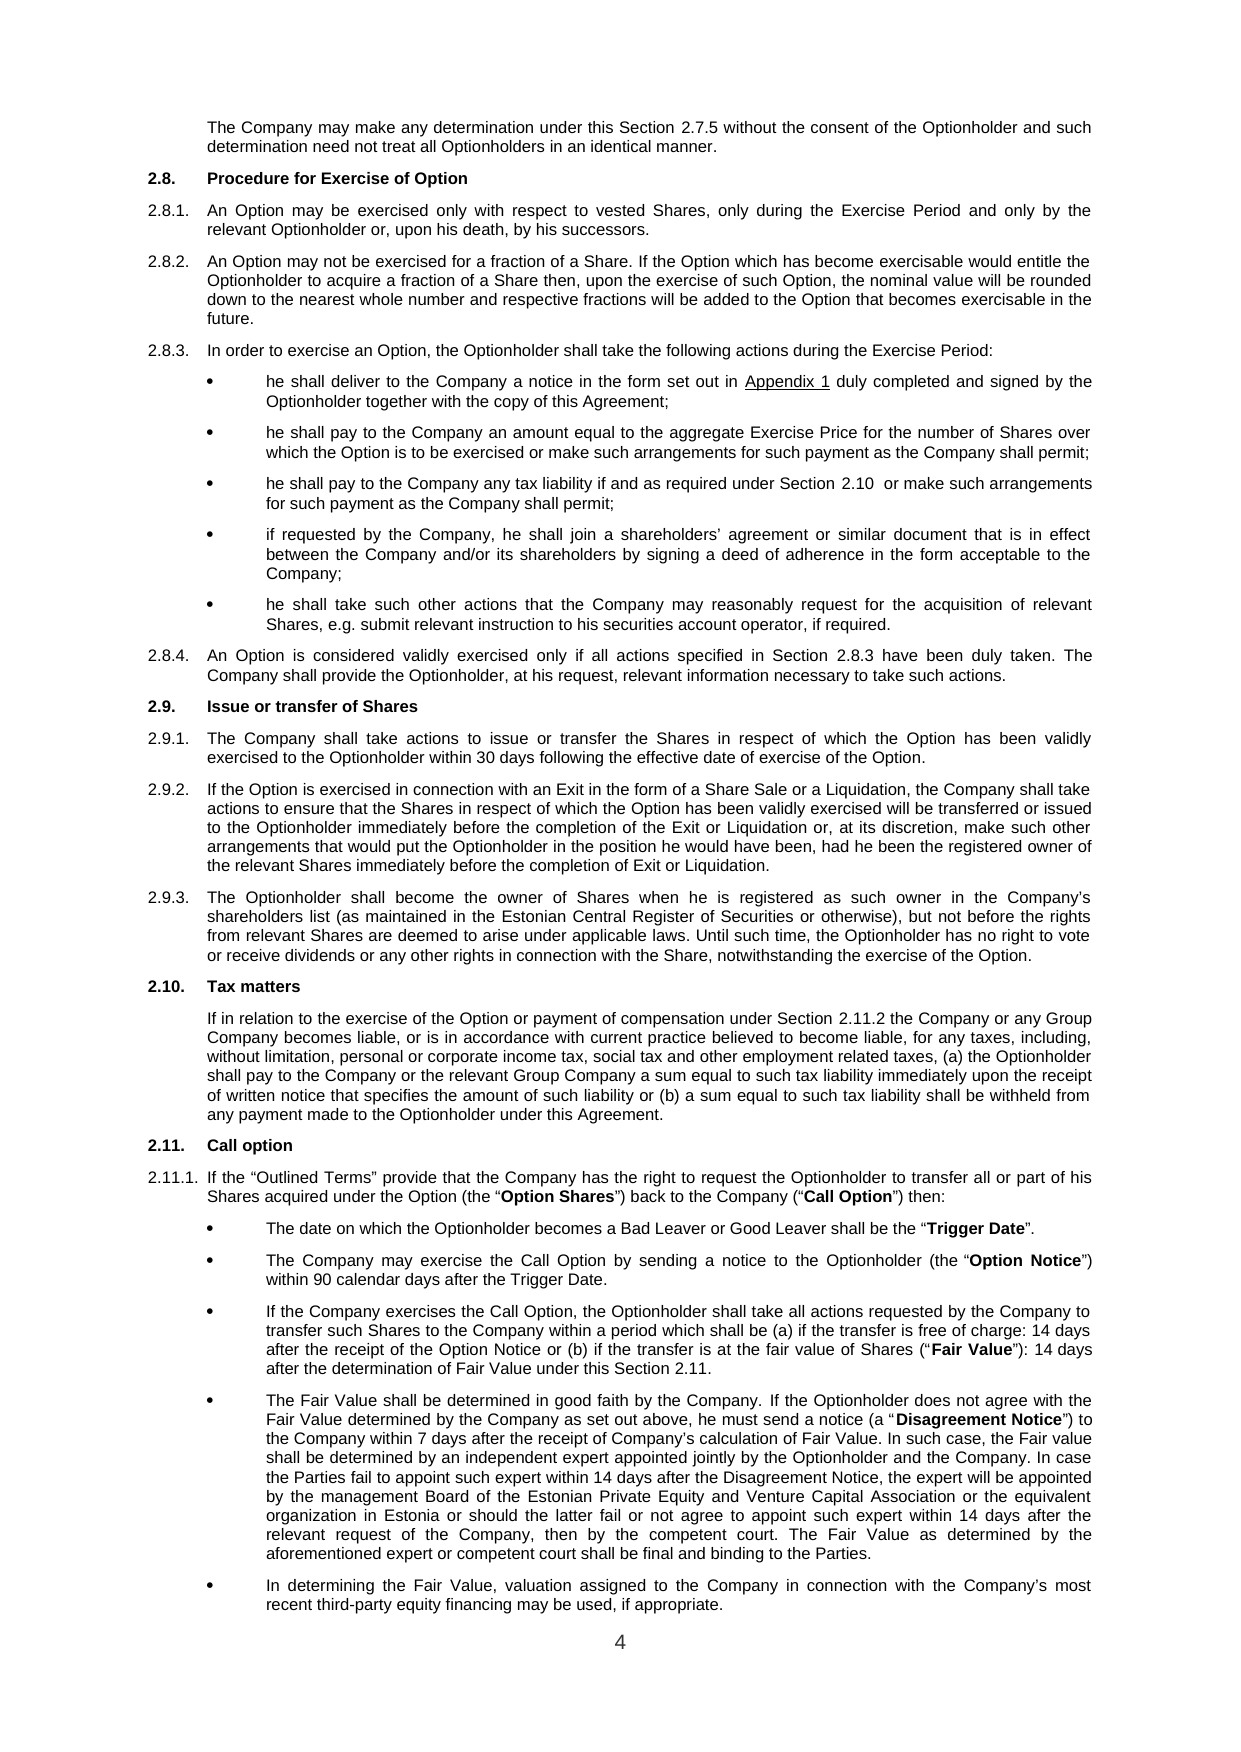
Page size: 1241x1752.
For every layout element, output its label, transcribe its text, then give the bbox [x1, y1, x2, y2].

subtitle An Option is considered validly exercised only if all actions specified in Section 2.8.3 have been duly taken. The Company shall provide the Optionholder, at his request, relevant information necessary to take such actions. [148, 646, 1092, 684]
subtitle An Option may not be exercised for a fraction of a Share. If the Option which has become exercisable would entitle the Optionholder to acquire a fraction of a Share then, upon the exercise of such Option, the nominal value will be rounded down to the nearest whole number and respective fractions will be added to the Option that becomes exercisable in the future. [148, 251, 1092, 328]
subtitle if requested by the Company, he shall join a shareholders’ agreement or similar document that is in effect between the Company and/or its shareholders by signing a deed of adherence in the form acceptable to the Company; [207, 525, 1092, 583]
subtitle If the “Outlined Terms” provide that the Company has the right to request the Optionholder to transfer all or part of his Shares acquired under the Option (the “Option Shares”) back to the Company (“Call Option”) then: [148, 1168, 1092, 1206]
subtitle Call option [148, 1136, 1092, 1155]
subtitle Tax matters [148, 977, 1092, 996]
subtitle he shall pay to the Company any tax liability if and as required under Section 2.11 or make such arrangements for such payment as the Company shall permit; [207, 474, 1092, 513]
subtitle Issue or transfer of Shares [148, 697, 1092, 716]
subtitle he shall pay to the Company an amount equal to the aggregate Exercise Price for the number of Shares over which the Option is to be exercised or make such arrangements for such payment as the Company shall permit; [207, 423, 1092, 462]
subtitle The date on which the Optionholder becomes a Bad Leaver or Good Leaver shall be the “Trigger Date”. [207, 1219, 1092, 1238]
subtitle In order to exercise an Option, the Optionholder shall take the following actions during the Exercise Period: [148, 341, 1092, 360]
subtitle he shall deliver to the Company a notice in the form set out in Appendix 1 duly completed and signed by the Optionholder together with the copy of this Agreement; [207, 372, 1092, 411]
subtitle If the Option is exercised in connection with an Exit in the form of a Share Sale or a Liquidation, the Company shall take actions to ensure that the Shares in respect of which the Option has been validly exercised will be transferred or issued to the Optionholder immediately before the completion of the Exit or Liquidation or, at its discretion, make such other arrangements that would put the Optionholder in the position he would have been, had he been the registered owner of the relevant Shares immediately before the completion of Exit or Liquidation. [148, 779, 1092, 875]
subtitle Procedure for Exercise of Option [148, 169, 1092, 188]
text The Company may make any determination under this Section 2.7.5 without the consent of the Optionholder and such determination need not treat all Optionholders in an identical manner. [207, 118, 1092, 156]
subtitle An Option may be exercised only with respect to vested Shares, only during the Exercise Period and only by the relevant Optionholder or, upon his death, by his successors. [148, 201, 1092, 239]
subtitle In determining the Fair Value, valuation assigned to the Company in connection with the Company’s most recent third-party equity financing may be used, if appropriate. [207, 1576, 1092, 1614]
subtitle The Fair Value shall be determined in good faith by the Company. If the Optionholder does not agree with the Fair Value determined by the Company as set out above, he must send a notice (a “Disagreement Notice”) to the Company within 7 days after the receipt of Company’s calculation of Fair Value. In such case, the Fair value shall be determined by an independent expert appointed jointly by the Optionholder and the Company. In case the Parties fail to appoint such expert within 14 days after the Disagreement Notice, the expert will be appointed by the management Board of the Estonian Private Equity and Venture Capital Association or the equivalent organization in Estonia or should the latter fail or not agree to appoint such expert within 14 days after the relevant request of the Company, then by the competent court. The Fair Value as determined by the aforementioned expert or competent court shall be final and binding to the Parties. [207, 1391, 1092, 1563]
subtitle If the Company exercises the Call Option, the Optionholder shall take all actions requested by the Company to transfer such Shares to the Company within a period which shall be (a) if the transfer is free of charge: 14 days after the receipt of the Option Notice or (b) if the transfer is at the fair value of Shares (“Fair Value”): 14 days after the determination of Fair Value under this Section 2.12. [207, 1301, 1092, 1378]
subtitle The Optionholder shall become the owner of Shares when he is registered as such owner in the Company’s shareholders list (as maintained in the Estonian Central Register of Securities or otherwise), but not before the rights from relevant Shares are deemed to arise under applicable laws. Until such time, the Optionholder has no right to vote or receive dividends or any other rights in connection with the Share, notwithstanding the exercise of the Option. [148, 888, 1092, 964]
subtitle he shall take such other actions that the Company may reasonably request for the acquisition of relevant Shares, e.g. submit relevant instruction to his securities account operator, if required. [207, 595, 1092, 634]
subtitle The Company may exercise the Call Option by sending a notice to the Optionholder (the “Option Notice”) within 90 calendar days after the Trigger Date. [207, 1250, 1092, 1289]
subtitle If in relation to the exercise of the Option or payment of compensation under Section 2.12.2 the Company or any Group Company becomes liable, or is in accordance with current practice believed to become liable, for any taxes, including, without limitation, personal or corporate income tax, social tax and other employment related taxes, (a) the Optionholder shall pay to the Company or the relevant Group Company a sum equal to such tax liability immediately upon the receipt of written notice that specifies the amount of such liability or (b) a sum equal to such tax liability shall be withheld from any payment made to the Optionholder under this Agreement. [207, 1009, 1092, 1124]
subtitle The Company shall take actions to issue or transfer the Shares in respect of which the Option has been validly exercised to the Optionholder within 30 days following the effective date of exercise of the Option. [148, 729, 1092, 767]
